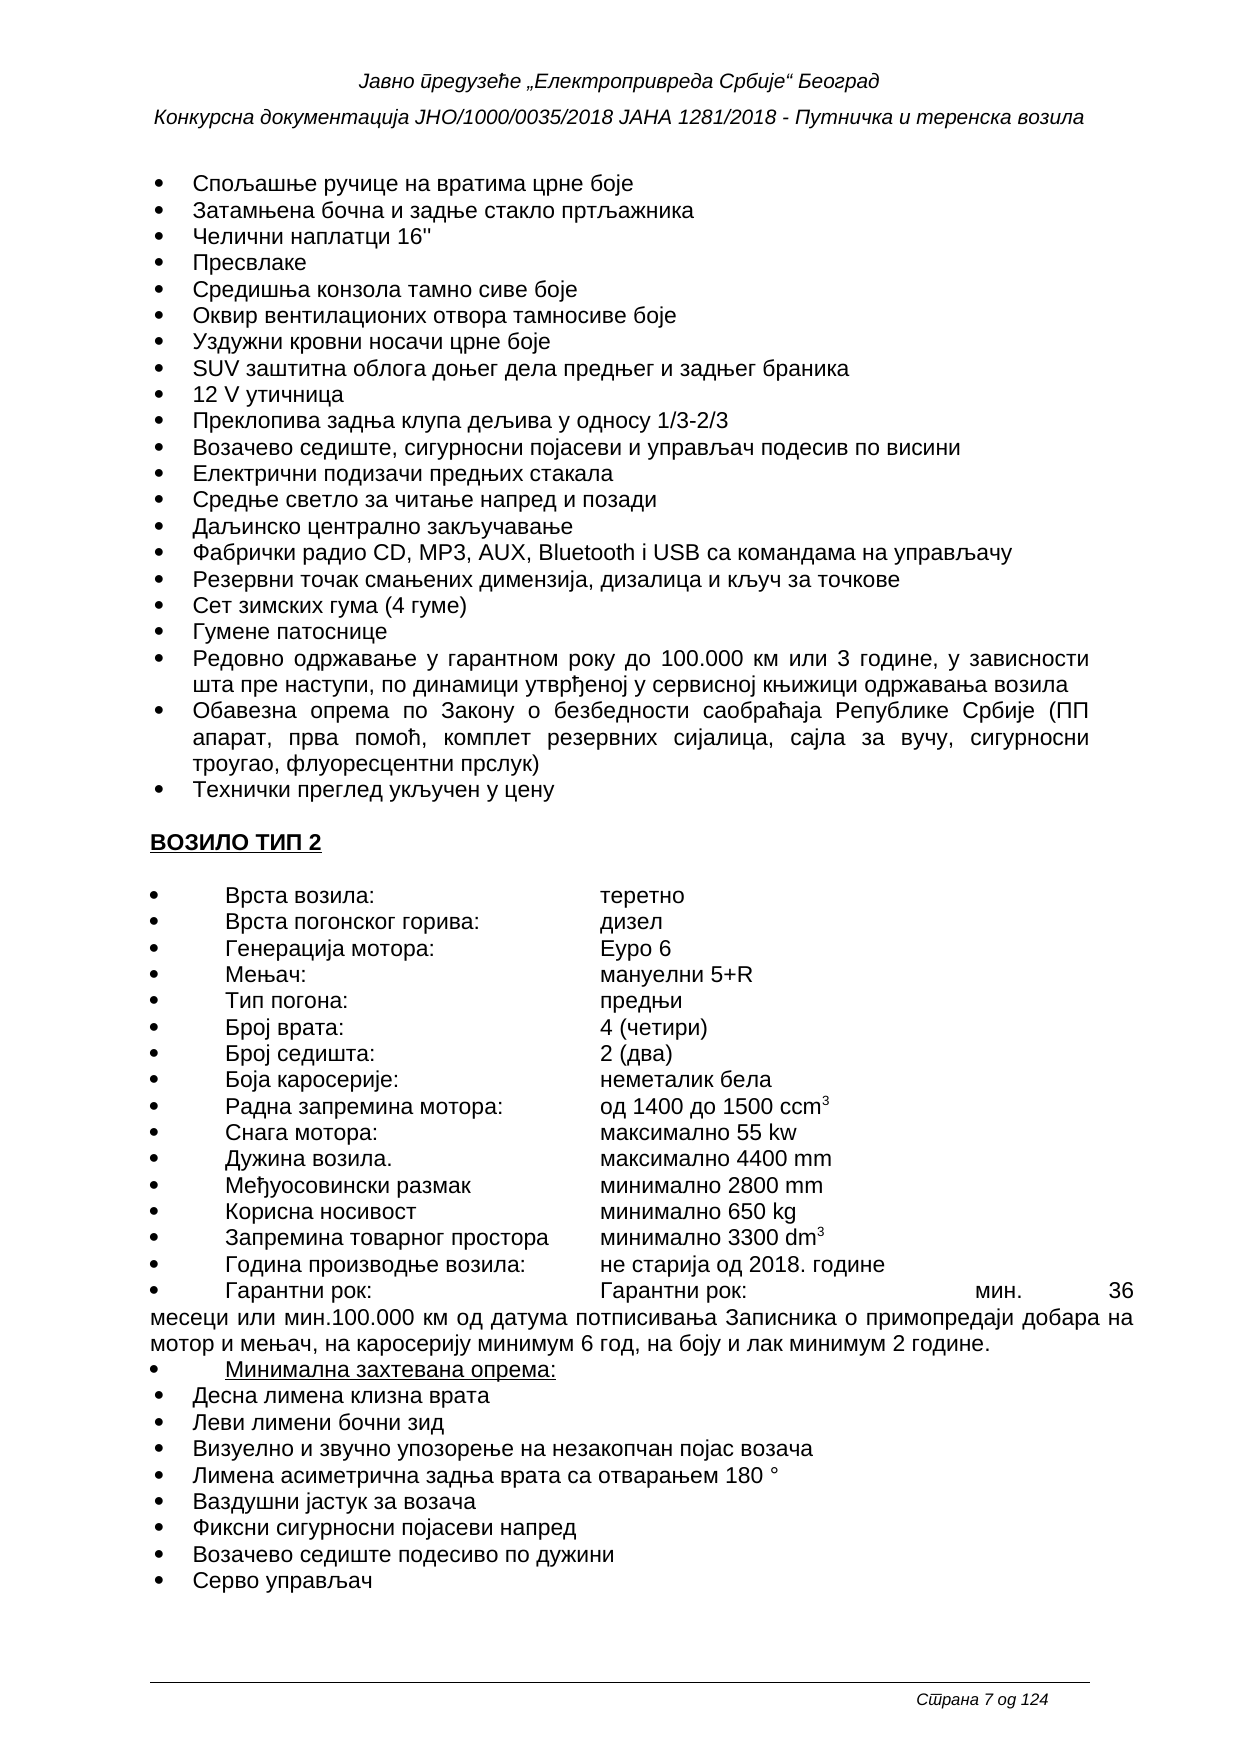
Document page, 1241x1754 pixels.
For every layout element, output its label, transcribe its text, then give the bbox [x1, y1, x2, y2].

list Леви лимени бочни зид [155, 1409, 1090, 1435]
list Даљинско централно закључавање [155, 513, 1090, 539]
list Серво управљач [155, 1567, 1090, 1593]
list 12 V утичница [155, 381, 1090, 407]
list Технички преглед укључен у цену [155, 776, 1090, 803]
list Врста возила: теретно [150, 882, 1090, 908]
list Број седишта: 2 (два) [150, 1040, 1090, 1066]
list Десна лимена клизна врата [155, 1382, 1090, 1409]
list Визуелно и звучно упозорење на незакопчан појас возача [155, 1435, 1090, 1462]
list Уздужни кровни носачи црне боје [155, 328, 1090, 355]
list Оквир вентилационих отвора тамносиве боје [155, 302, 1090, 328]
list Дужина возила. максимално 4400 mm [150, 1145, 1090, 1172]
list Број врата: 4 (четири) [150, 1013, 1090, 1040]
list Електрични подизачи предњих стакала [155, 460, 1090, 486]
list Преклопива задња клупа дељива у односу 1/3-2/3 [155, 407, 1090, 434]
list Гарантни рок: Гарантни рок: мин. 36 месеци или мин.100.000 км од датума потписивања Записника о примопредаји добара на мотор и мењач, на каросерију минимум 6 год, на боју и лак минимум 2 године. [150, 1277, 1134, 1356]
list Ваздушни јастук за возача [155, 1488, 1090, 1514]
list Лимена асиметрична задња врата са отварањем 180 ° [155, 1462, 1090, 1488]
list Минимална захтевана опрема: [150, 1356, 1149, 1382]
list Средње светло за читање напред и позади [155, 486, 1090, 513]
list Возачево седиште, сигурносни појасеви и управљач подесив по висини [155, 434, 1090, 460]
list Година производње возила: не старија од 2018. године [150, 1251, 1090, 1277]
list Возачево седиште подесиво по дужини [155, 1541, 1090, 1567]
list Радна запремина мотора: од 1400 до 1500 ccm3 [150, 1093, 1090, 1119]
list Редовно одржавање у гарантном року до 100.000 км или 3 године, у зависности шта пре наступи, по динамици утврђеној у сервисној књижици одржавања возила [155, 644, 1090, 697]
list Фиксни сигурносни појасеви напред [155, 1514, 1090, 1541]
list Запремина товарног простора минимално 3300 dm3 [150, 1224, 1090, 1251]
list Генерација мотора: Еуро 6 [150, 934, 1090, 961]
list Боја каросерије: неметалик бела [150, 1066, 1090, 1093]
list Спољашње ручице на вратима црне боје [155, 170, 1090, 197]
list Корисна носивост минимално 650 kg [150, 1198, 1090, 1224]
list Мењач: мануелни 5+R [150, 961, 1090, 987]
list Гумене патоснице [155, 618, 1090, 644]
list Сет зимских гума (4 гуме) [155, 592, 1090, 618]
list Тип погона: предњи [150, 987, 1090, 1013]
list Фабрички радио CD, MP3, AUX, Bluetooth i USB са командама на управљачу [155, 539, 1090, 566]
list Резервни точак смањених димензија, дизалица и кључ за точкове [155, 566, 1090, 592]
list Снага мотора: максимално 55 kw [150, 1119, 1090, 1145]
list Пресвлаке [155, 249, 1090, 276]
list Обавезна опрема по Закону о безбедности саобраћаја Републике Србије (ПП апарат, прва помоћ, комплет резервних сијалица, сајла за вучу, сигурносни троугао, флуоресцентни прслук) [155, 697, 1090, 776]
list SUV заштитна облога доњег дела предњег и задњег браника [155, 355, 1090, 381]
list Средишња конзола тамно сиве боје [155, 276, 1090, 302]
text ВОЗИЛО ТИП 2 [150, 829, 1090, 855]
list Челични наплатци 16'' [155, 223, 1090, 249]
list Затамњена бочна и задње стакло пртљажника [155, 197, 1090, 223]
list Врста погонског горива: дизел [150, 908, 1090, 934]
list Међуосовински размак минимално 2800 mm [150, 1172, 1090, 1198]
